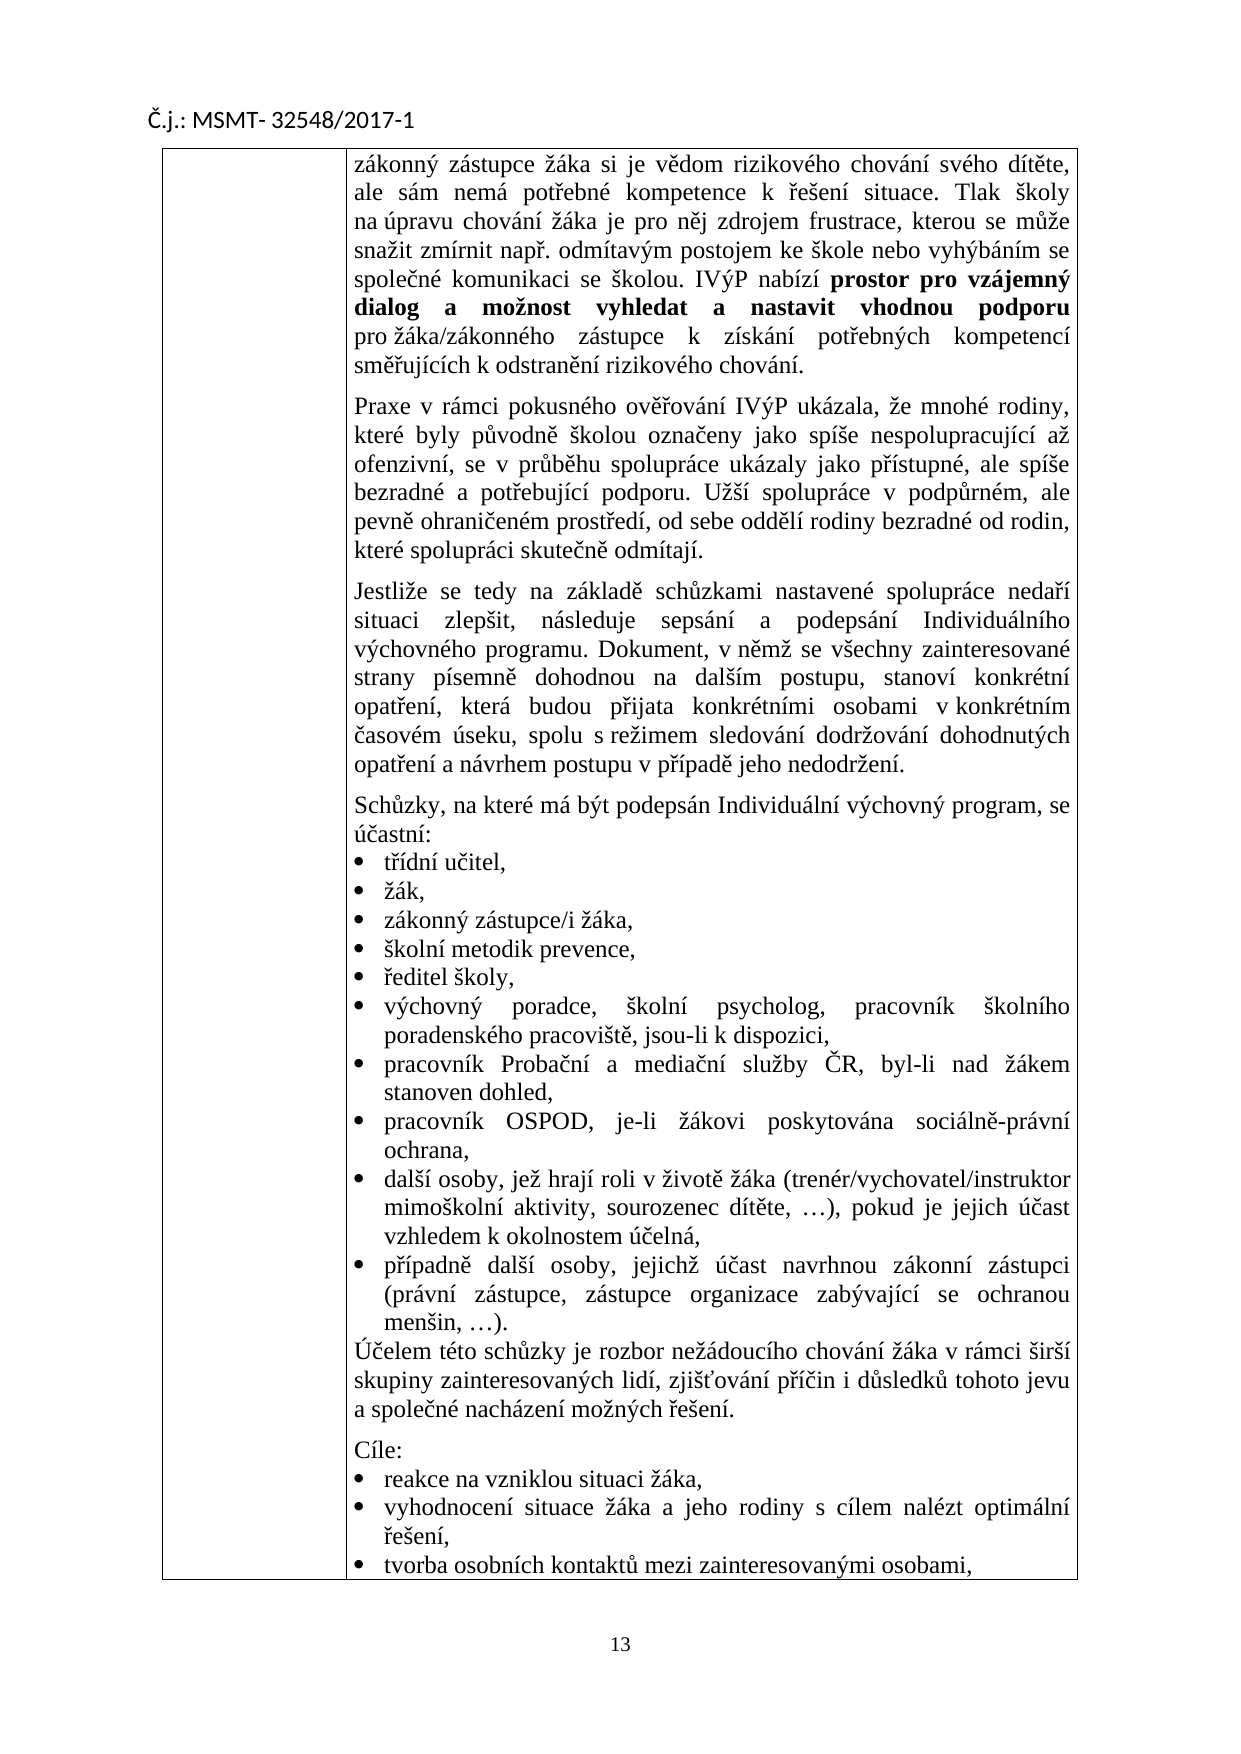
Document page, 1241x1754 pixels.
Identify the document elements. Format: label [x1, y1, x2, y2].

table_cell [163, 149, 346, 1579]
table_cell [347, 149, 1077, 1579]
